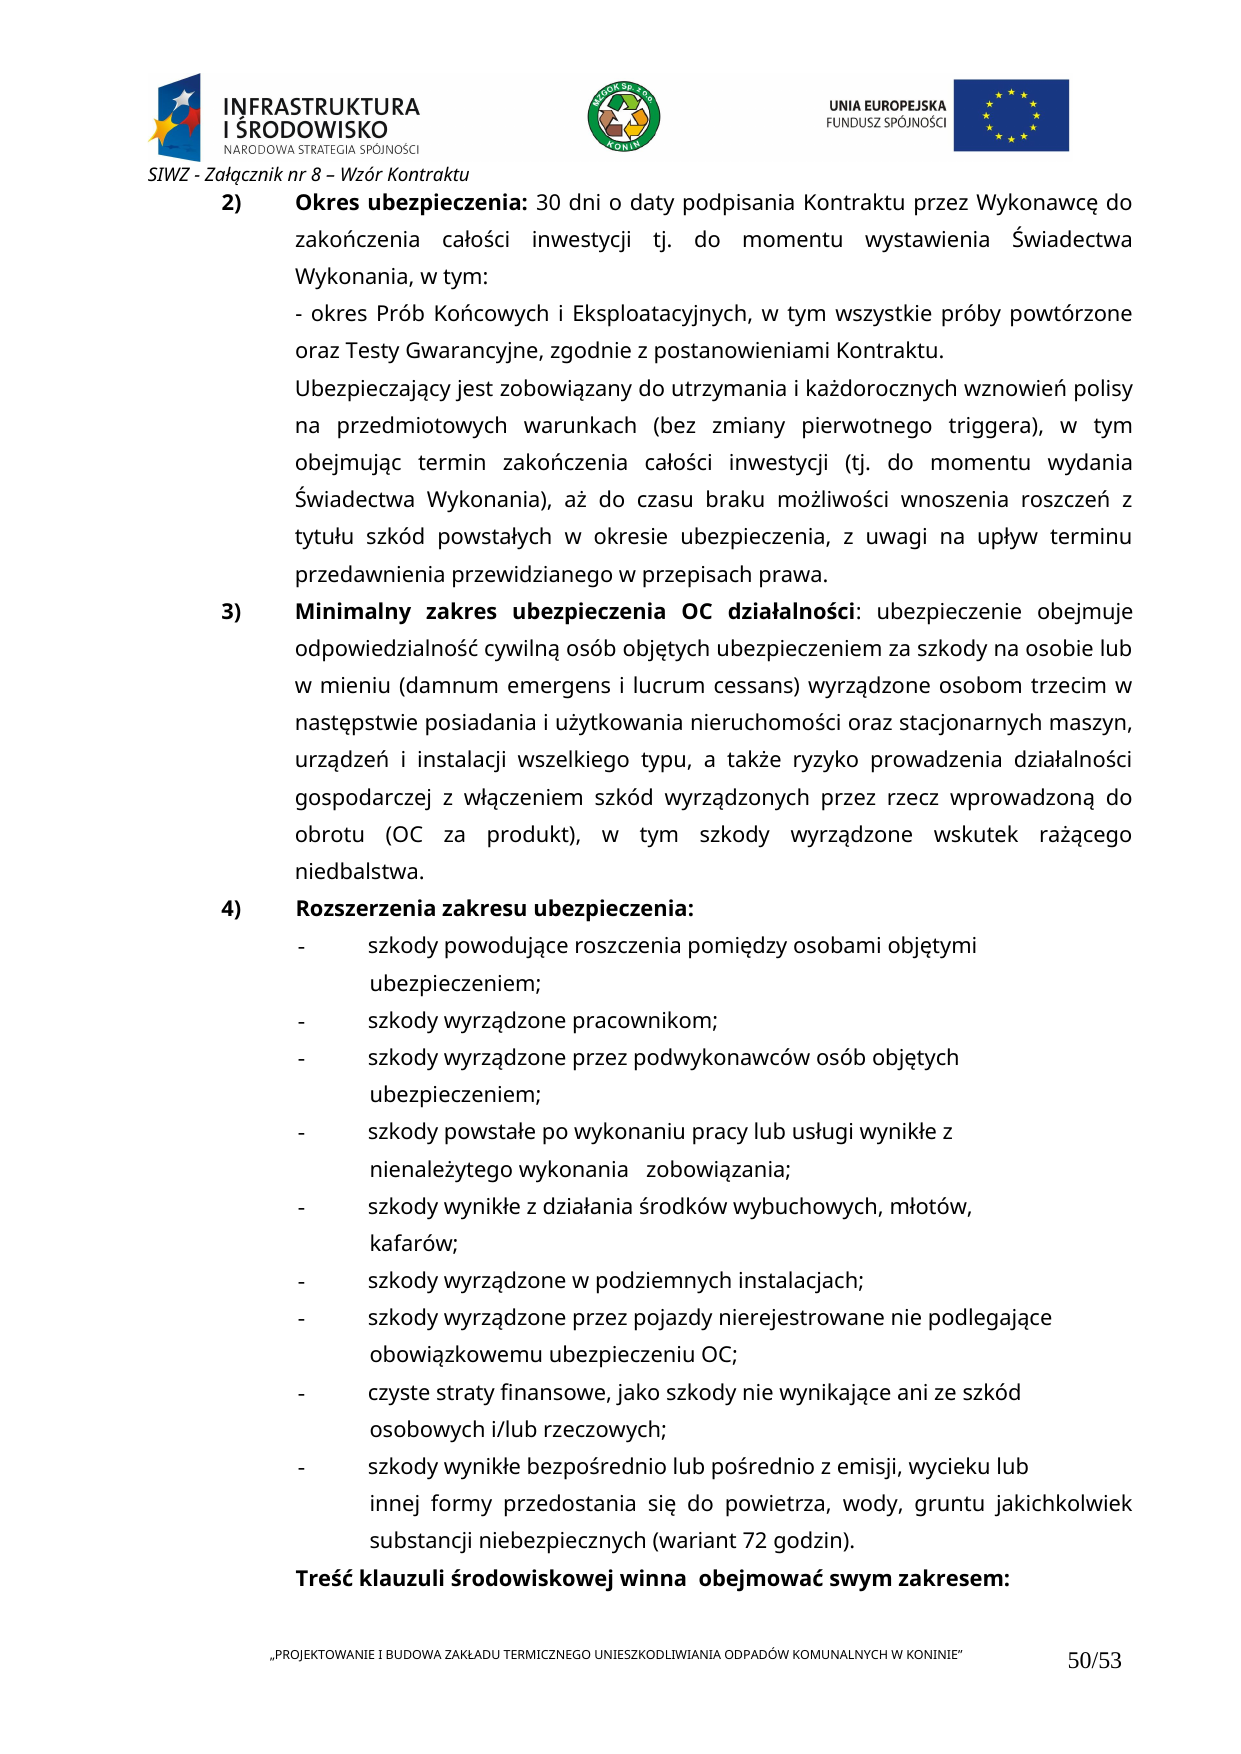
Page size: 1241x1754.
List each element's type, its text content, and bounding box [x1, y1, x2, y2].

list szkody powodujące roszczenia pomiędzy osobami objętymi [298, 930, 1134, 960]
list szkody wyrządzone przez podwykonawców osób objętych [298, 1042, 1134, 1072]
picture [147, 73, 1073, 162]
list szkody wyrządzone przez pojazdy nierejestrowane nie podlegające [298, 1302, 1134, 1332]
list szkody wyrządzone w podziemnych instalacjach; [298, 1265, 1134, 1295]
list szkody wynikłe z działania środków wybuchowych, młotów, [298, 1191, 1134, 1221]
text 3) Minimalny zakres ubezpieczenia OC działalności: ubezpieczenie obejmuje odpowiedzialność cywilną osób objętych ubezpieczeniem za szkody na osobie lub w mieniu (damnum emergens i lucrum cessans) wyrządzone osobom trzecim w następstwie posiadania i użytkowania nieruchomości oraz stacjonarnych maszyn, urządzeń i instalacji wszelkiego typu, a także ryzyko prowadzenia działalności gospodarczej z włączeniem szkód wyrządzonych przez rzecz wprowadzoną do obrotu (OC za produkt), w tym szkody wyrządzone wskutek rażącego niedbalstwa. [221, 596, 1134, 886]
text Treść klauzuli środowiskowej winna obejmować swym zakresem: [295, 1563, 1134, 1592]
text obowiązkowemu ubezpieczeniu OC; [298, 1339, 1134, 1369]
text 4) Rozszerzenia zakresu ubezpieczenia: [148, 893, 1134, 923]
text Ubezpieczający jest zobowiązany do utrzymania i każdorocznych wznowień polisy na przedmiotowych warunkach (bez zmiany pierwotnego triggera), w tym obejmując termin zakończenia całości inwestycji (tj. do momentu wydania Świadectwa Wykonania), aż do czasu braku możliwości wnoszenia roszczeń z tytułu szkód powstałych w okresie ubezpieczenia, z uwagi na upływ terminu przedawnienia przewidzianego w przepisach prawa. [294, 373, 1134, 588]
text innej formy przedostania się do powietrza, wody, gruntu jakichkolwiek substancji niebezpiecznych (wariant 72 godzin). [369, 1488, 1134, 1555]
list czyste straty finansowe, jako szkody nie wynikające ani ze szkód [298, 1377, 1134, 1406]
text kafarów; [298, 1228, 1134, 1258]
text ubezpieczeniem; [298, 1079, 1134, 1109]
list szkody wynikłe bezpośrednio lub pośrednio z emisji, wycieku lub [298, 1451, 1134, 1481]
text nienależytego wykonania zobowiązania; [298, 1153, 1134, 1183]
list szkody wyrządzone pracownikom; [298, 1005, 1134, 1034]
list szkody powstałe po wykonaniu pracy lub usługi wynikłe z [298, 1116, 1134, 1146]
text 2) Okres ubezpieczenia: 30 dni o daty podpisania Kontraktu przez Wykonawcę do zakończenia całości inwestycji tj. do momentu wystawienia Świadectwa Wykonania, w tym: [221, 187, 1134, 291]
text - okres Prób Końcowych i Eksploatacyjnych, w tym wszystkie próby powtórzone oraz Testy Gwarancyjne, zgodnie z postanowieniami Kontraktu. [295, 298, 1134, 365]
text ubezpieczeniem; [298, 968, 1134, 997]
text osobowych i/lub rzeczowych; [298, 1414, 1134, 1444]
